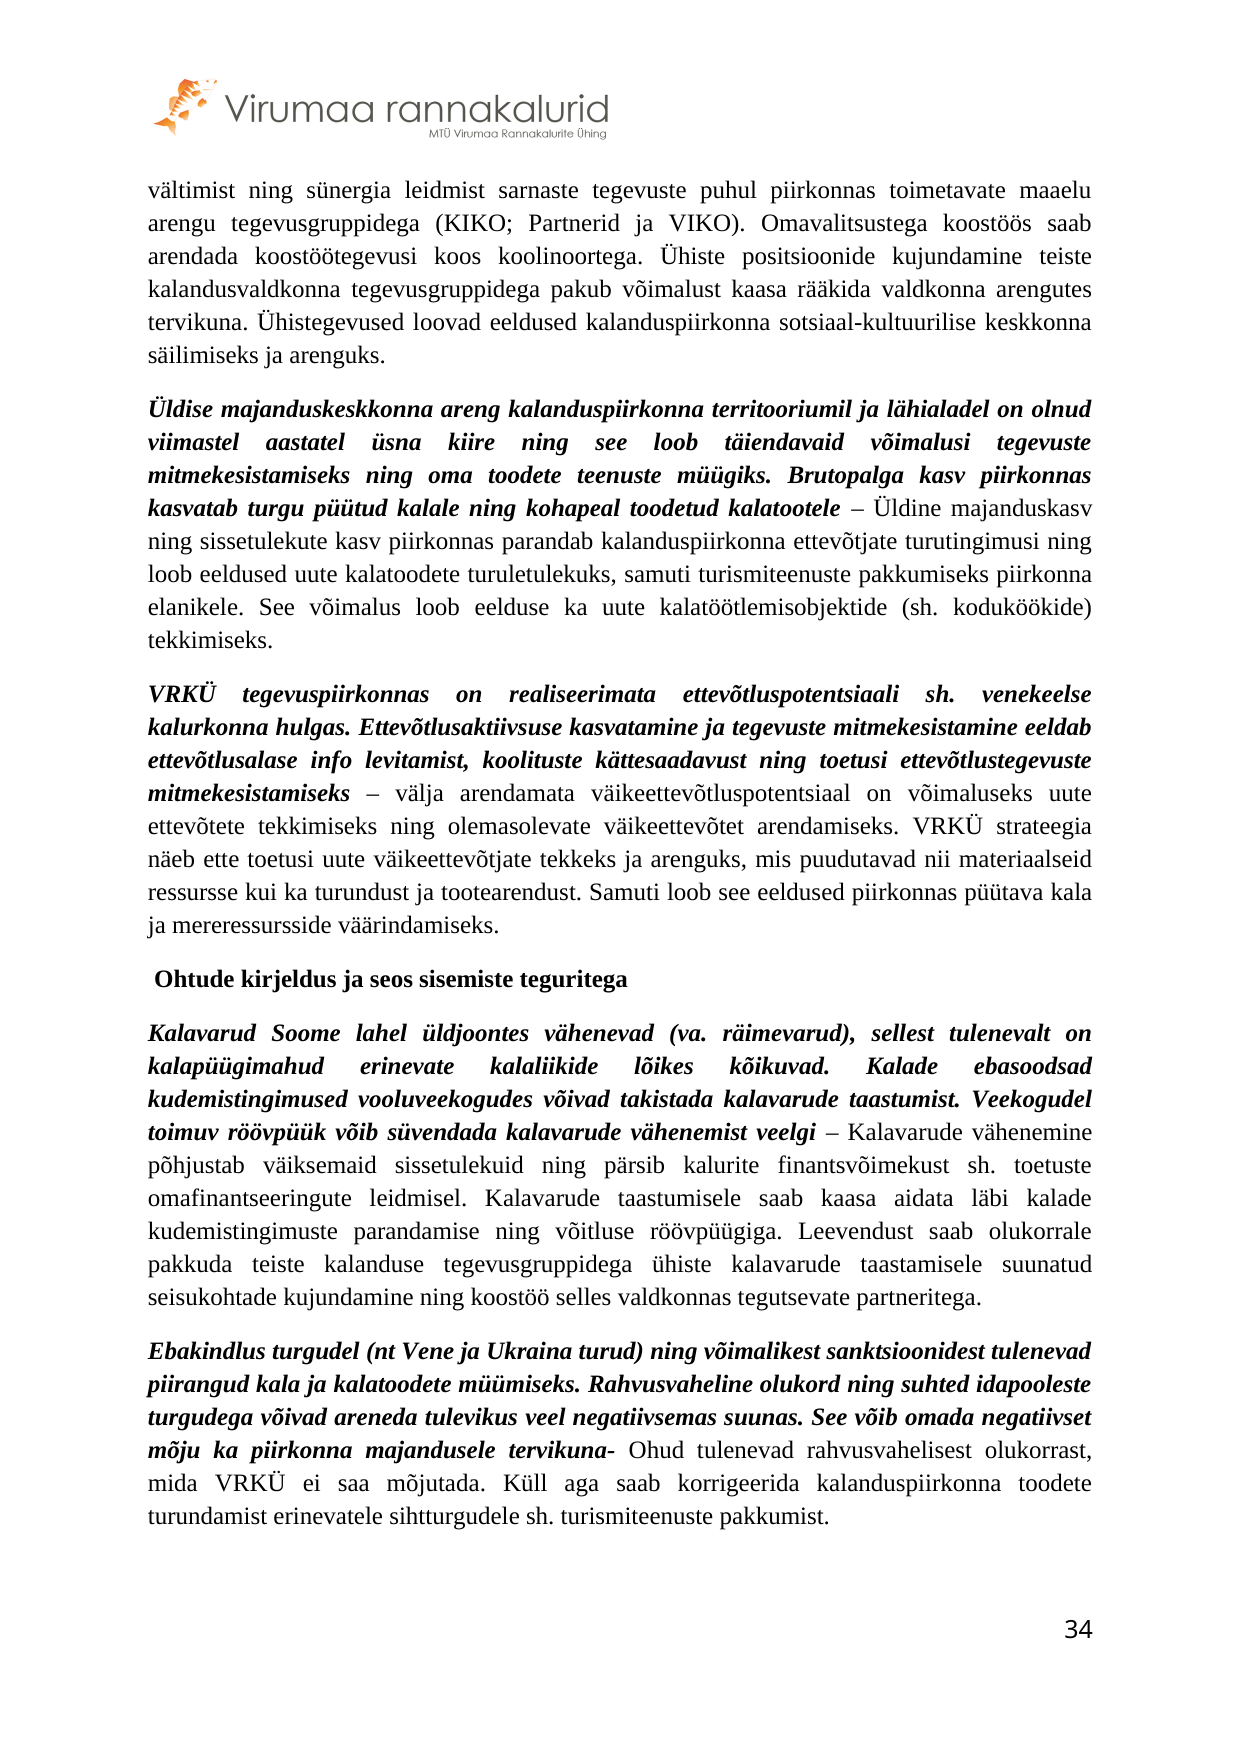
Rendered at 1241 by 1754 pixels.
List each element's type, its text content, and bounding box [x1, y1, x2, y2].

text VRKÜ tegevuspiirkonnas on realiseerimata ettevõtluspotentsiaali sh. venekeelse kalurkonna hulgas. Ettevõtlusaktiivsuse kasvatamine ja tegevuste mitmekesistamine eeldab ettevõtlusalase info levitamist, koolituste kättesaadavust ning toetusi ettevõtlustegevuste mitmekesistamiseks – välja arendamata väikeettevõtluspotentsiaal on võimaluseks uute ettevõtete tekkimiseks ning olemasolevate väikeettevõtet arendamiseks. VRKÜ strateegia näeb ette toetusi uute väikeettevõtjate tekkeks ja arenguks, mis puudutavad nii materiaalseid ressursse kui ka turundust ja tootearendust. Samuti loob see eeldused piirkonnas püütava kala ja mereressursside väärindamiseks. [148, 679, 1093, 939]
text Kalavarud Soome lahel üldjoontes vähenevad (va. räimevarud), sellest tulenevalt on kalapüügimahud erinevate kalaliikide lõikes kõikuvad. Kalade ebasoodsad kudemistingimused vooluveekogudes võivad takistada kalavarude taastumist. Veekogudel toimuv röövpüük võib süvendada kalavarude vähenemist veelgi – Kalavarude vähenemine põhjustab väiksemaid sissetulekuid ning pärsib kalurite finantsvõimekust sh. toetuste omafinantseeringute leidmisel. Kalavarude taastumisele saab kaasa aidata läbi kalade kudemistingimuste parandamise ning võitluse röövpüügiga. Leevendust saab olukorrale pakkuda teiste kalanduse tegevusgruppidega ühiste kalavarude taastamisele suunatud seisukohtade kujundamine ning koostöö selles valdkonnas tegutsevate partneritega. [148, 1018, 1093, 1311]
text Ebakindlus turgudel (nt Vene ja Ukraina turud) ning võimalikest sanktsioonidest tulenevad piirangud kala ja kalatoodete müümiseks. Rahvusvaheline olukord ning suhted idapooleste turgudega võivad areneda tulevikus veel negatiivsemas suunas. See võib omada negatiivset mõju ka piirkonna majandusele tervikuna- Ohud tulenevad rahvusvahelisest olukorrast, mida VRKÜ ei saa mõjutada. Küll aga saab korrigeerida kalanduspiirkonna toodete turundamist erinevatele sihtturgudele sh. turismiteenuste pakkumist. [148, 1336, 1093, 1530]
picture [147, 73, 643, 141]
text Üldise majanduskeskkonna areng kalanduspiirkonna territooriumil ja lähialadel on olnud viimastel aastatel üsna kiire ning see loob täiendavaid võimalusi tegevuste mitmekesistamiseks ning oma toodete teenuste müügiks. Brutopalga kasv piirkonnas kasvatab turgu püütud kalale ning kohapeal toodetud kalatootele – Üldine majanduskasv ning sissetulekute kasv piirkonnas parandab kalanduspiirkonna ettevõtjate turutingimusi ning loob eeldused uute kalatoodete turuletulekuks, samuti turismiteenuste pakkumiseks piirkonna elanikele. See võimalus loob eelduse ka uute kalatöötlemisobjektide (sh. koduköökide) tekkimiseks. [148, 394, 1093, 654]
text Ohtude kirjeldus ja seos sisemiste teguritega [148, 964, 1093, 993]
